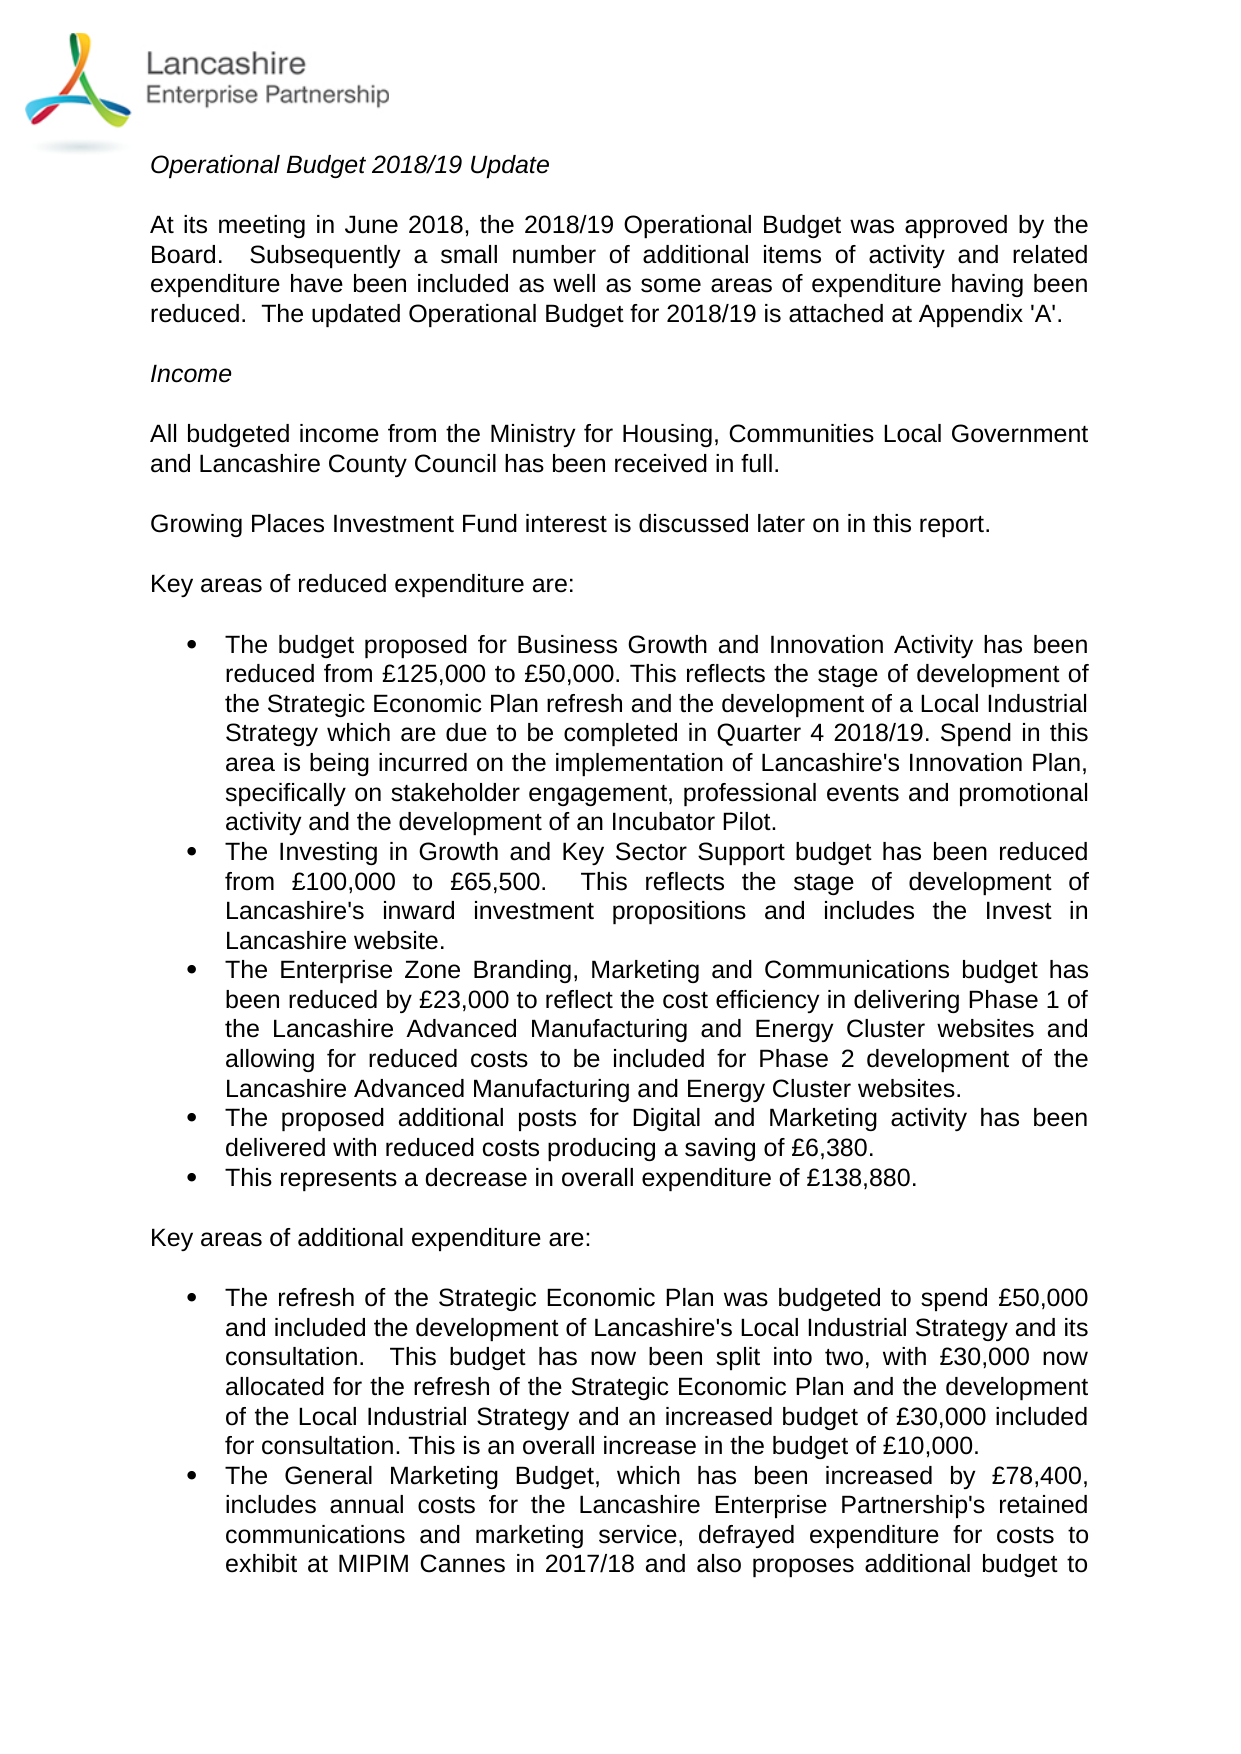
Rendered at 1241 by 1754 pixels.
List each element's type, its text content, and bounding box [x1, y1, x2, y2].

text Growing Places Investment Fund interest is discussed later on in this report. [150, 509, 1090, 538]
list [187, 1461, 1090, 1578]
text Key areas of additional expenditure are: [150, 1223, 1090, 1252]
list The Enterprise Zone Branding, Marketing and Communications budget has been reduced by £23,000 to reflect the cost efficiency in delivering Phase 1 of the Lancashire Advanced Manufacturing and Energy Cluster websites and allowing for reduced costs to be included for Phase 2 development of the Lancashire Advanced Manufacturing and Energy Cluster websites. [187, 955, 1090, 1102]
list This represents a decrease in overall expenditure of £138,880. [187, 1162, 1090, 1191]
list The budget proposed for Business Growth and Innovation Activity has been reduced from £125,000 to £50,000. This reflects the stage of development of the Strategic Economic Plan refresh and the development of a Local Industrial Strategy which are due to be completed in Quarter 4 2018/19. Spend in this area is being incurred on the implementation of Lancashire's Innovation Plan, specifically on stakeholder engagement, professional events and promotional activity and the development of an Incubator Pilot. [187, 629, 1090, 836]
text All budgeted income from the Ministry for Housing, Communities Local Government and Lancashire County Council has been received in full. [150, 419, 1090, 478]
text Income [150, 359, 1090, 388]
list The proposed additional posts for Digital and Marketing activity has been delivered with reduced costs producing a saving of £6,380. [187, 1103, 1090, 1162]
list The refresh of the Strategic Economic Plan was budgeted to spend £50,000 and included the development of Lancashire's Local Industrial Strategy and its consultation. This budget has now been split into two, with £30,000 now allocated for the refresh of the Strategic Economic Plan and the development of the Local Industrial Strategy and an increased budget of £30,000 included for consultation. This is an overall increase in the budget of £10,000. [187, 1283, 1090, 1460]
list The Investing in Growth and Key Sector Support budget has been reduced from £100,000 to £65,500. This reflects the stage of development of Lancashire's inward investment propositions and includes the Invest in Lancashire website. [187, 837, 1090, 954]
picture [25, 33, 389, 155]
text Key areas of reduced expenditure are: [150, 569, 1090, 598]
text Operational Budget 2018/19 Update [150, 150, 1090, 179]
text At its meeting in June 2018, the 2018/19 Operational Budget was approved by the Board. Subsequently a small number of additional items of activity and related expenditure have been included as well as some areas of expenditure having been reduced. The updated Operational Budget for 2018/19 is attached at Appendix 'A'. [150, 210, 1090, 328]
